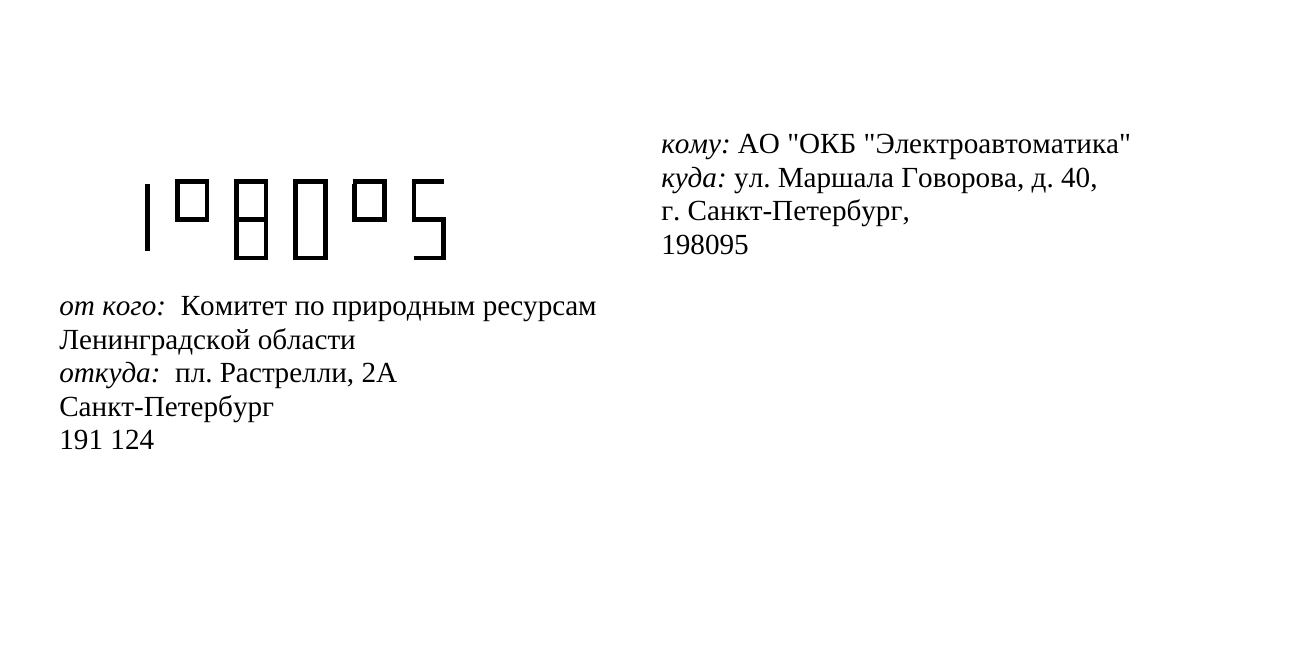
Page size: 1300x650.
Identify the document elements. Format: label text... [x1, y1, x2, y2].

text Ленинградской области [59, 322, 1240, 355]
text 191 124 [59, 422, 1240, 456]
text Санкт-Петербург [59, 389, 1240, 422]
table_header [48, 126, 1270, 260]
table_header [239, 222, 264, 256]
text от кого: Комитет по природным ресурсам [59, 288, 1240, 322]
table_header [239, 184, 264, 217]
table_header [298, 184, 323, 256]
text откуда: пл. Растрелли, 2А [59, 355, 1240, 389]
